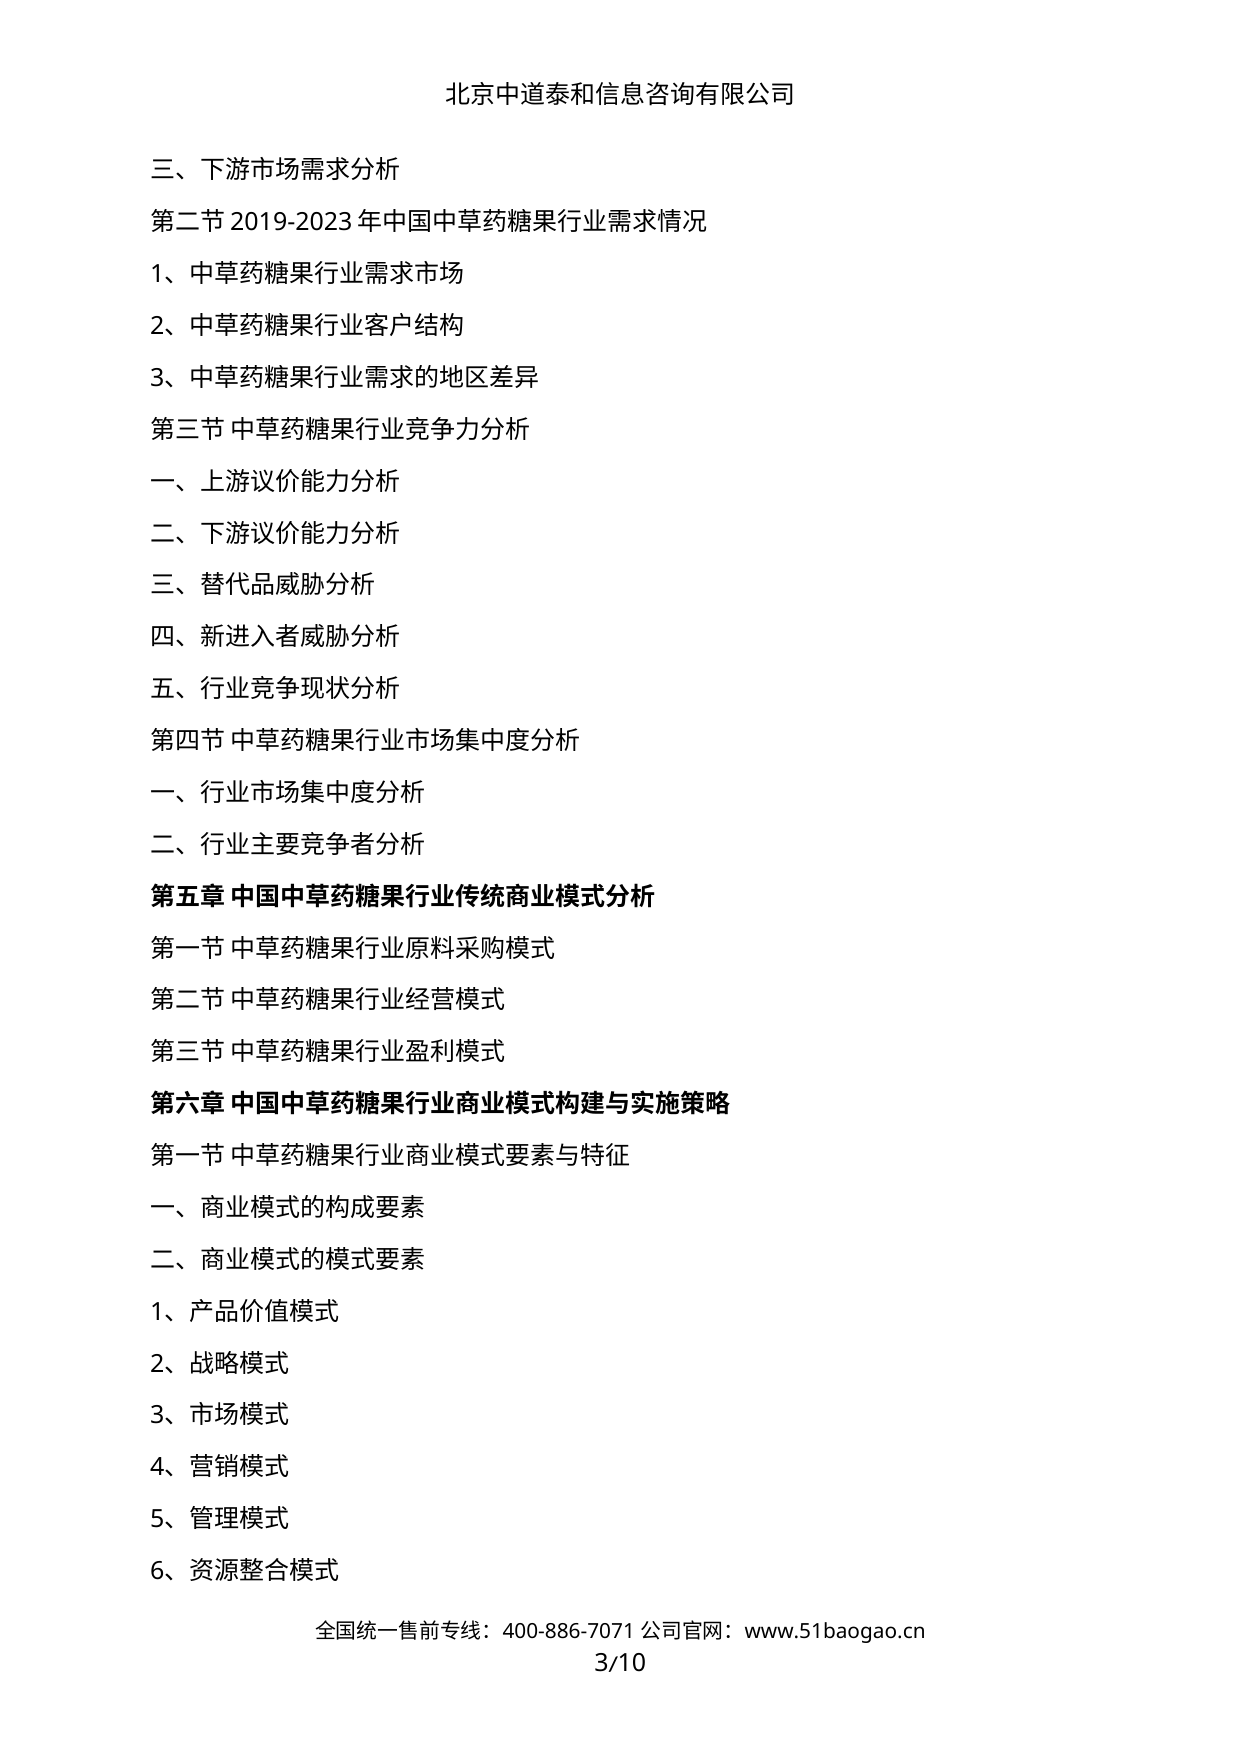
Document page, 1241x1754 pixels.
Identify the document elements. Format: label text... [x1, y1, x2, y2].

text 第三节 中草药糖果行业盈利模式 [150, 1032, 1090, 1068]
text 第二节2019-2023年中国中草药糖果行业需求情况 [150, 202, 1090, 238]
text 一、上游议价能力分析 [150, 461, 1090, 497]
text 1、中草药糖果行业需求市场 [150, 254, 1090, 290]
text 第六章 中国中草药糖果行业商业模式构建与实施策略 [150, 1084, 1090, 1120]
text 第一节 中草药糖果行业原料采购模式 [150, 928, 1090, 964]
text 3、中草药糖果行业需求的地区差异 [150, 357, 1090, 394]
text 第一节 中草药糖果行业商业模式要素与特征 [150, 1136, 1090, 1172]
text 4、营销模式 [150, 1447, 1090, 1483]
text 二、下游议价能力分析 [150, 513, 1090, 549]
text 二、行业主要竞争者分析 [150, 824, 1090, 861]
text 一、商业模式的构成要素 [150, 1187, 1090, 1224]
text 第三节 中草药糖果行业竞争力分析 [150, 409, 1090, 446]
text 第四节 中草药糖果行业市场集中度分析 [150, 721, 1090, 757]
text 1、产品价值模式 [150, 1291, 1090, 1327]
text 2、中草药糖果行业客户结构 [150, 306, 1090, 342]
text 3、市场模式 [150, 1395, 1090, 1431]
text 5、管理模式 [150, 1499, 1090, 1535]
text 二、商业模式的模式要素 [150, 1239, 1090, 1276]
text 三、替代品威胁分析 [150, 565, 1090, 601]
text 五、行业竞争现状分析 [150, 669, 1090, 705]
text 四、新进入者威胁分析 [150, 617, 1090, 653]
text 第二节 中草药糖果行业经营模式 [150, 980, 1090, 1016]
text 6、资源整合模式 [150, 1551, 1090, 1587]
text 三、下游市场需求分析 [150, 150, 1090, 186]
text 第五章 中国中草药糖果行业传统商业模式分析 [150, 876, 1090, 912]
text 一、行业市场集中度分析 [150, 772, 1090, 809]
text 2、战略模式 [150, 1343, 1090, 1379]
